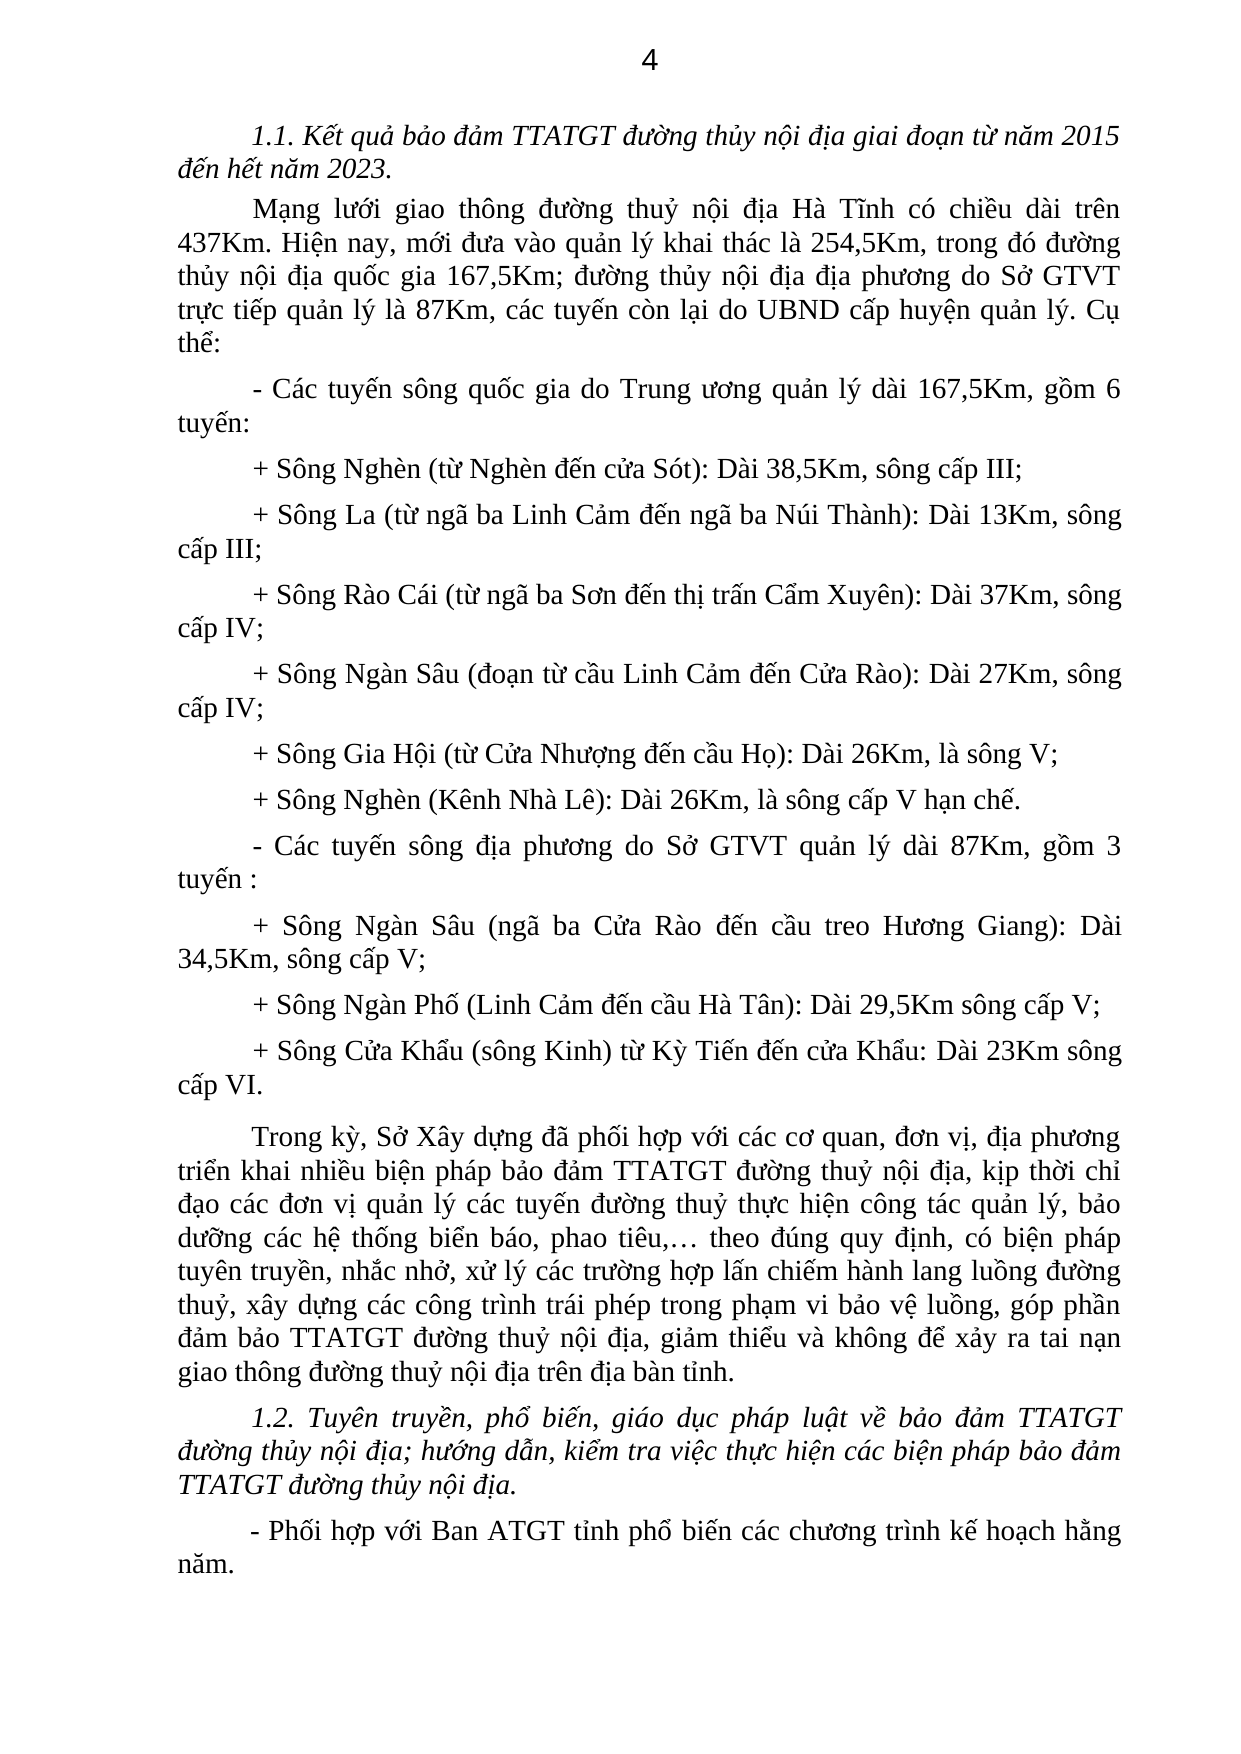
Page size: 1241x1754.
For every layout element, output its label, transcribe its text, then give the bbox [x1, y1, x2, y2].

text + Sông Gia Hội (từ Cửa Nhượng đến cầu Họ): Dài 26Km, là sông V; [177, 736, 1122, 769]
text + Sông Cửa Khẩu (sông Kinh) từ Kỳ Tiến đến cửa Khẩu: Dài 23Km sông cấp VI. [177, 1033, 1122, 1100]
text + Sông Nghèn (từ Nghèn đến cửa Sót): Dài 38,5Km, sông cấp III; [177, 451, 1122, 485]
text + Sông Ngàn Sâu (ngã ba Cửa Rào đến cầu treo Hương Giang): Dài 34,5Km, sông cấp V; [177, 908, 1122, 975]
text + Sông Nghèn (Kênh Nhà Lê): Dài 26Km, là sông cấp V hạn chế. [177, 782, 1122, 816]
text Trong kỳ, Sở Xây dựng đã phối hợp với các cơ quan, đơn vị, địa phương triển khai nhiều biện pháp bảo đảm TTATGT đường thuỷ nội địa, kịp thời chỉ đạo các đơn vị quản lý các tuyến đường thuỷ thực hiện công tác quản lý, bảo dưỡng các hệ thống biển báo, phao tiêu,… theo đúng quy định, có biện pháp tuyên truyền, nhắc nhở, xử lý các trường hợp lấn chiếm hành lang luồng đường thuỷ, xây dựng các công trình trái phép trong phạm vi bảo vệ luồng, góp phần đảm bảo TTATGT đường thuỷ nội địa, giảm thiểu và không để xảy ra tai nạn giao thông đường thuỷ nội địa trên địa bàn tỉnh. [177, 1119, 1122, 1387]
text 1.1. Kết quả bảo đảm TTATGT đường thủy nội địa giai đoạn từ năm 2015 đến hết năm 2023. [177, 118, 1122, 185]
text - Các tuyến sông quốc gia do Trung ương quản lý dài 167,5Km, gồm 6 tuyến: [177, 372, 1122, 439]
text 1.2. Tuyên truyền, phổ biến, giáo dục pháp luật về bảo đảm TTATGT đường thủy nội địa; hướng dẫn, kiểm tra việc thực hiện các biện pháp bảo đảm TTATGT đường thủy nội địa. [177, 1400, 1122, 1501]
text + Sông Ngàn Sâu (đoạn từ cầu Linh Cảm đến Cửa Rào): Dài 27Km, sông cấp IV; [177, 656, 1122, 723]
text + Sông La (từ ngã ba Linh Cảm đến ngã ba Núi Thành): Dài 13Km, sông cấp III; [177, 497, 1122, 564]
text Mạng lưới giao thông đường thuỷ nội địa Hà Tĩnh có chiều dài trên 437Km. Hiện nay, mới đưa vào quản lý khai thác là 254,5Km, trong đó đường thủy nội địa quốc gia 167,5Km; đường thủy nội địa địa phương do Sở GTVT trực tiếp quản lý là 87Km, các tuyến còn lại do UBND cấp huyện quản lý. Cụ thể: [177, 191, 1122, 359]
text - Phối hợp với Ban ATGT tỉnh phổ biến các chương trình kế hoạch hằng năm. [177, 1513, 1122, 1580]
text - Các tuyến sông địa phương do Sở GTVT quản lý dài 87Km, gồm 3 tuyến : [177, 828, 1122, 895]
text + Sông Ngàn Phố (Linh Cảm đến cầu Hà Tân): Dài 29,5Km sông cấp V; [177, 987, 1122, 1021]
text + Sông Rào Cái (từ ngã ba Sơn đến thị trấn Cẩm Xuyên): Dài 37Km, sông cấp IV; [177, 577, 1122, 644]
